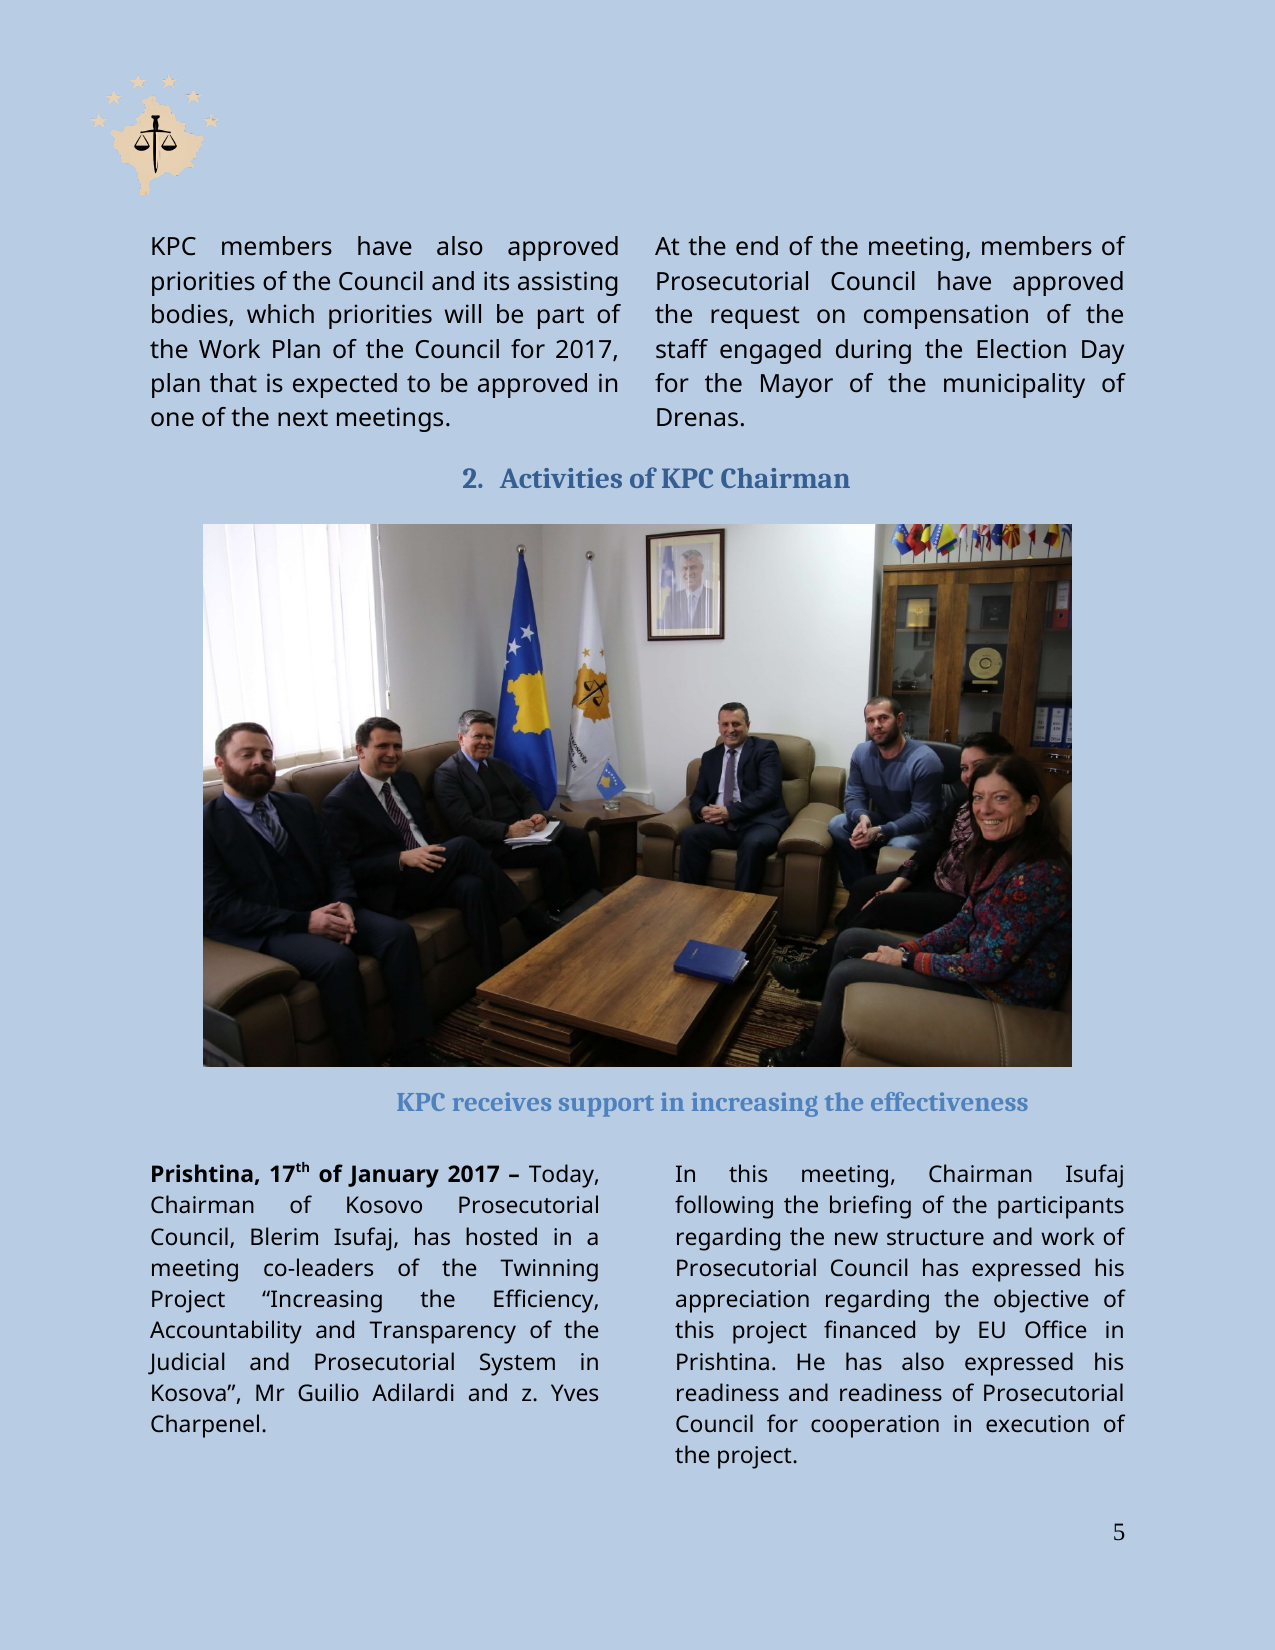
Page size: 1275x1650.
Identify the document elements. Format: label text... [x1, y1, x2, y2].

text KPC members have also approved priorities of the Council and its assisting bodies, which priorities will be part of the Work Plan of the Council for 2017, plan that is expected to be approved in one of the next meetings. [150, 229, 620, 433]
subtitle KPC receives support in increasing the effectiveness [300, 1087, 1125, 1118]
subtitle Activities of KPC Chairman [187, 462, 1125, 496]
text Prishtina, 17th of January 2017 – Today, Chairman of Kosovo Prosecutorial Council, Blerim Isufaj, has hosted in a meeting co-leaders of the Twinning Project “Increasing the Efficiency, Accountability and Transparency of the Judicial and Prosecutorial System in Kosova”, Mr Guilio Adilardi and z. Yves Charpenel. [150, 1158, 600, 1439]
text At the end of the meeting, members of Prosecutorial Council have approved the request on compensation of the staff engaged during the Election Day for the Mayor of the municipality of Drenas. [655, 229, 1125, 433]
text In this meeting, Chairman Isufaj following the briefing of the participants regarding the new structure and work of Prosecutorial Council has expressed his appreciation regarding the objective of this project financed by EU Office in Prishtina. He has also expressed his readiness and readiness of Prosecutorial Council for cooperation in execution of the project. [675, 1158, 1125, 1471]
picture [203, 524, 1072, 1067]
